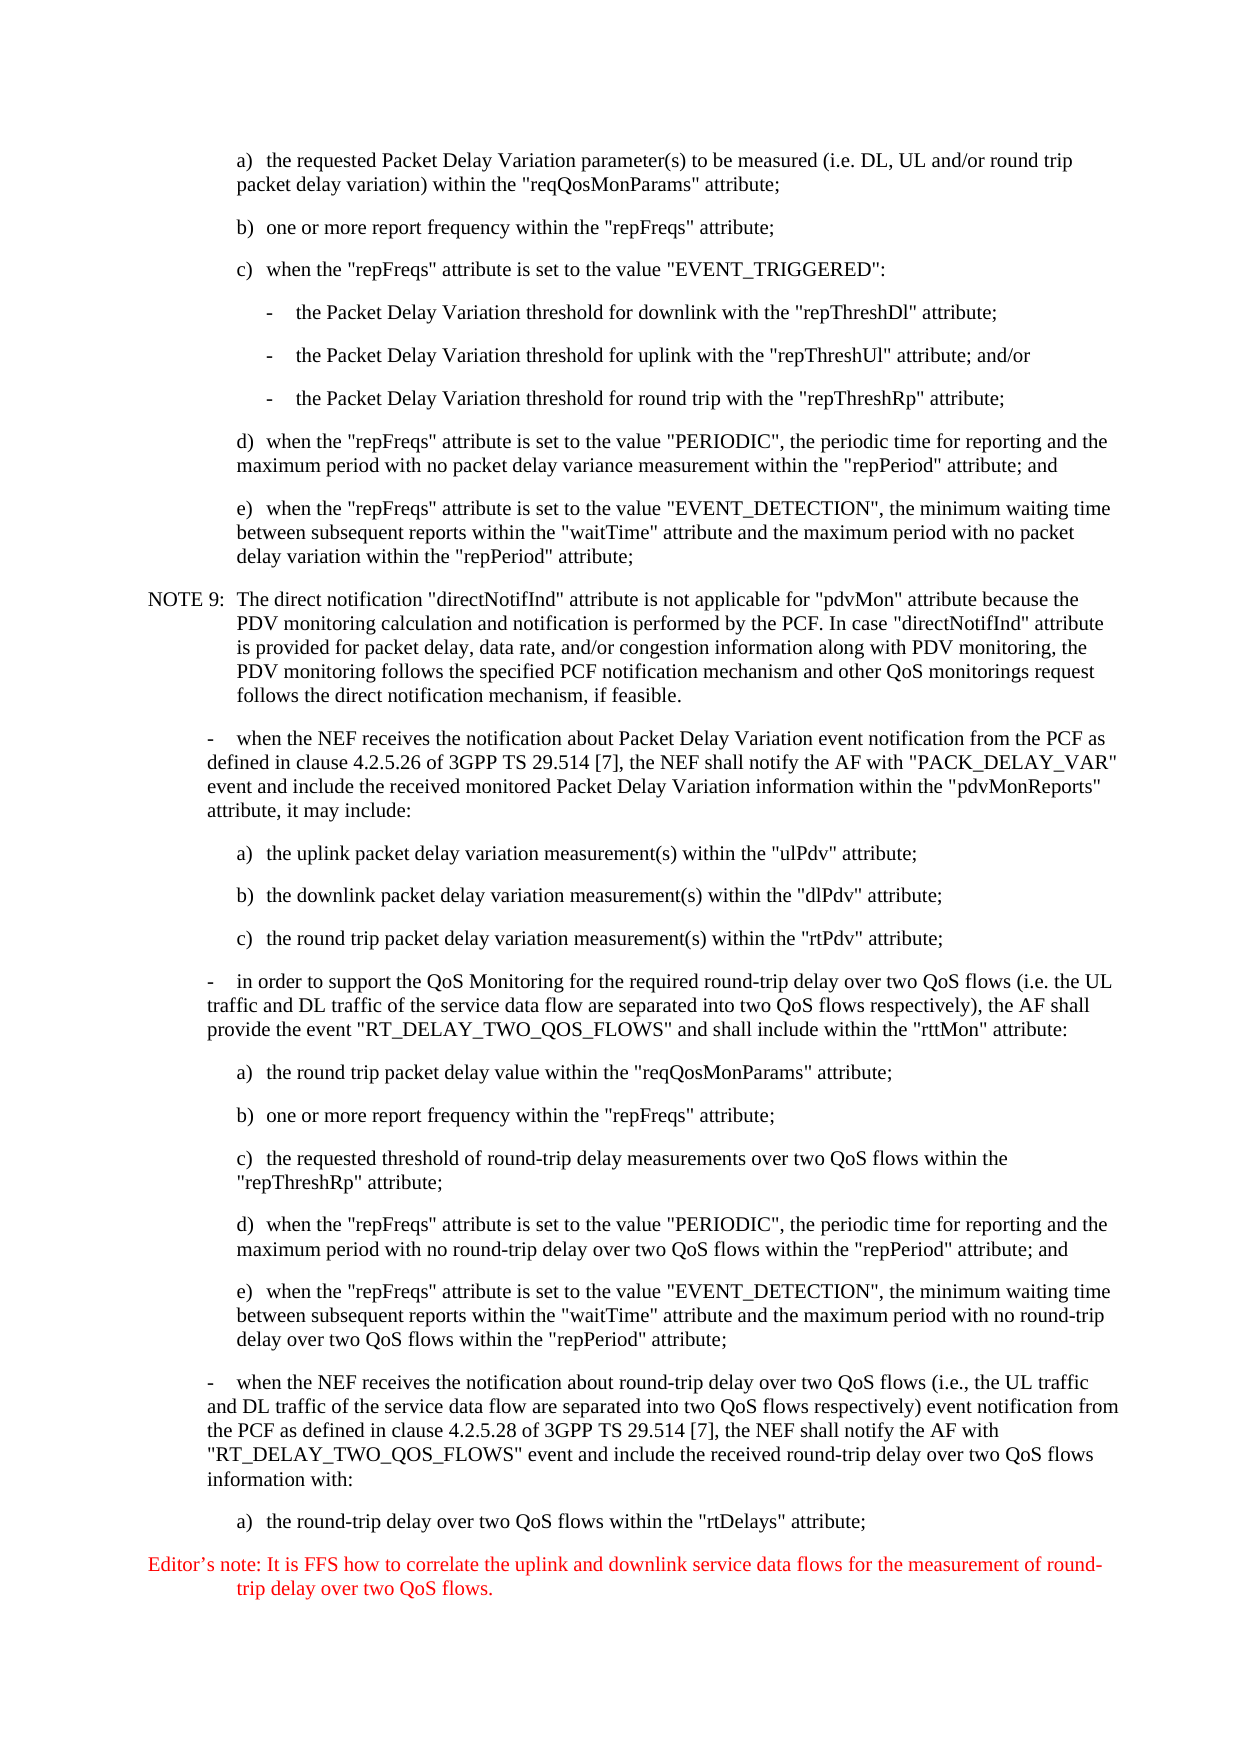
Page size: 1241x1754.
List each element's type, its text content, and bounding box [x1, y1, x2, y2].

text a) the round trip packet delay value within the "reqQosMonParams" attribute; [236, 1060, 1122, 1084]
text - the Packet Delay Variation threshold for uplink with the "repThreshUl" attribute; and/or [266, 343, 1122, 367]
text NOTE 9: The direct notification "directNotifInd" attribute is not applicable for "pdvMon" attribute because the PDV monitoring calculation and notification is performed by the PCF. In case "directNotifInd" attribute is provided for packet delay, data rate, and/or congestion information along with PDV monitoring, the PDV monitoring follows the specified PCF notification mechanism and other QoS monitorings request follows the direct notification mechanism, if feasible. [148, 586, 1122, 707]
text a) the uplink packet delay variation measurement(s) within the "ulPdv" attribute; [236, 841, 1122, 864]
text d) when the "repFreqs" attribute is set to the value "PERIODIC", the periodic time for reporting and the maximum period with no round-trip delay over two QoS flows within the "repPeriod" attribute; and [236, 1212, 1122, 1261]
text c) when the "repFreqs" attribute is set to the value "EVENT_TRIGGERED": [236, 257, 1122, 281]
text - the Packet Delay Variation threshold for downlink with the "repThreshDl" attribute; [266, 300, 1122, 324]
text - when the NEF receives the notification about Packet Delay Variation event notification from the PCF as defined in clause 4.2.5.26 of 3GPP TS 29.514 [7], the NEF shall notify the AF with "PACK_DELAY_VAR" event and include the received monitored Packet Delay Variation information within the "pdvMonReports" attribute, it may include: [207, 726, 1122, 822]
text - in order to support the QoS Monitoring for the required round-trip delay over two QoS flows (i.e. the UL traffic and DL traffic of the service data flow are separated into two QoS flows respectively), the AF shall provide the event "RT_DELAY_TWO_QOS_FLOWS" and shall include within the "rttMon" attribute: [207, 969, 1122, 1041]
text c) the requested threshold of round-trip delay measurements over two QoS flows within the "repThreshRp" attribute; [236, 1146, 1122, 1194]
text d) when the "repFreqs" attribute is set to the value "PERIODIC", the periodic time for reporting and the maximum period with no packet delay variance measurement within the "repPeriod" attribute; and [236, 429, 1122, 477]
text - when the NEF receives the notification about round-trip delay over two QoS flows (i.e., the UL traffic and DL traffic of the service data flow are separated into two QoS flows respectively) event notification from the PCF as defined in clause 4.2.5.28 of 3GPP TS 29.514 [7], the NEF shall notify the AF with "RT_DELAY_TWO_QOS_FLOWS" event and include the received round-trip delay over two QoS flows information with: [207, 1370, 1122, 1491]
text a) the round-trip delay over two QoS flows within the "rtDelays" attribute; [236, 1509, 1122, 1533]
text b) one or more report frequency within the "repFreqs" attribute; [236, 214, 1122, 239]
text e) when the "repFreqs" attribute is set to the value "EVENT_DETECTION", the minimum waiting time between subsequent reports within the "waitTime" attribute and the maximum period with no round-trip delay over two QoS flows within the "repPeriod" attribute; [236, 1279, 1122, 1351]
text b) one or more report frequency within the "repFreqs" attribute; [236, 1103, 1122, 1127]
text Editor’s note: It is FFS how to correlate the uplink and downlink service data flows for the measurement of round-trip delay over two QoS flows. [148, 1552, 1122, 1600]
text c) the round trip packet delay variation measurement(s) within the "rtPdv" attribute; [236, 926, 1122, 950]
text a) the requested Packet Delay Variation parameter(s) to be measured (i.e. DL, UL and/or round trip packet delay variation) within the "reqQosMonParams" attribute; [236, 148, 1122, 196]
text e) when the "repFreqs" attribute is set to the value "EVENT_DETECTION", the minimum waiting time between subsequent reports within the "waitTime" attribute and the maximum period with no packet delay variation within the "repPeriod" attribute; [236, 496, 1122, 568]
text b) the downlink packet delay variation measurement(s) within the "dlPdv" attribute; [236, 883, 1122, 907]
text - the Packet Delay Variation threshold for round trip with the "repThreshRp" attribute; [266, 386, 1122, 410]
